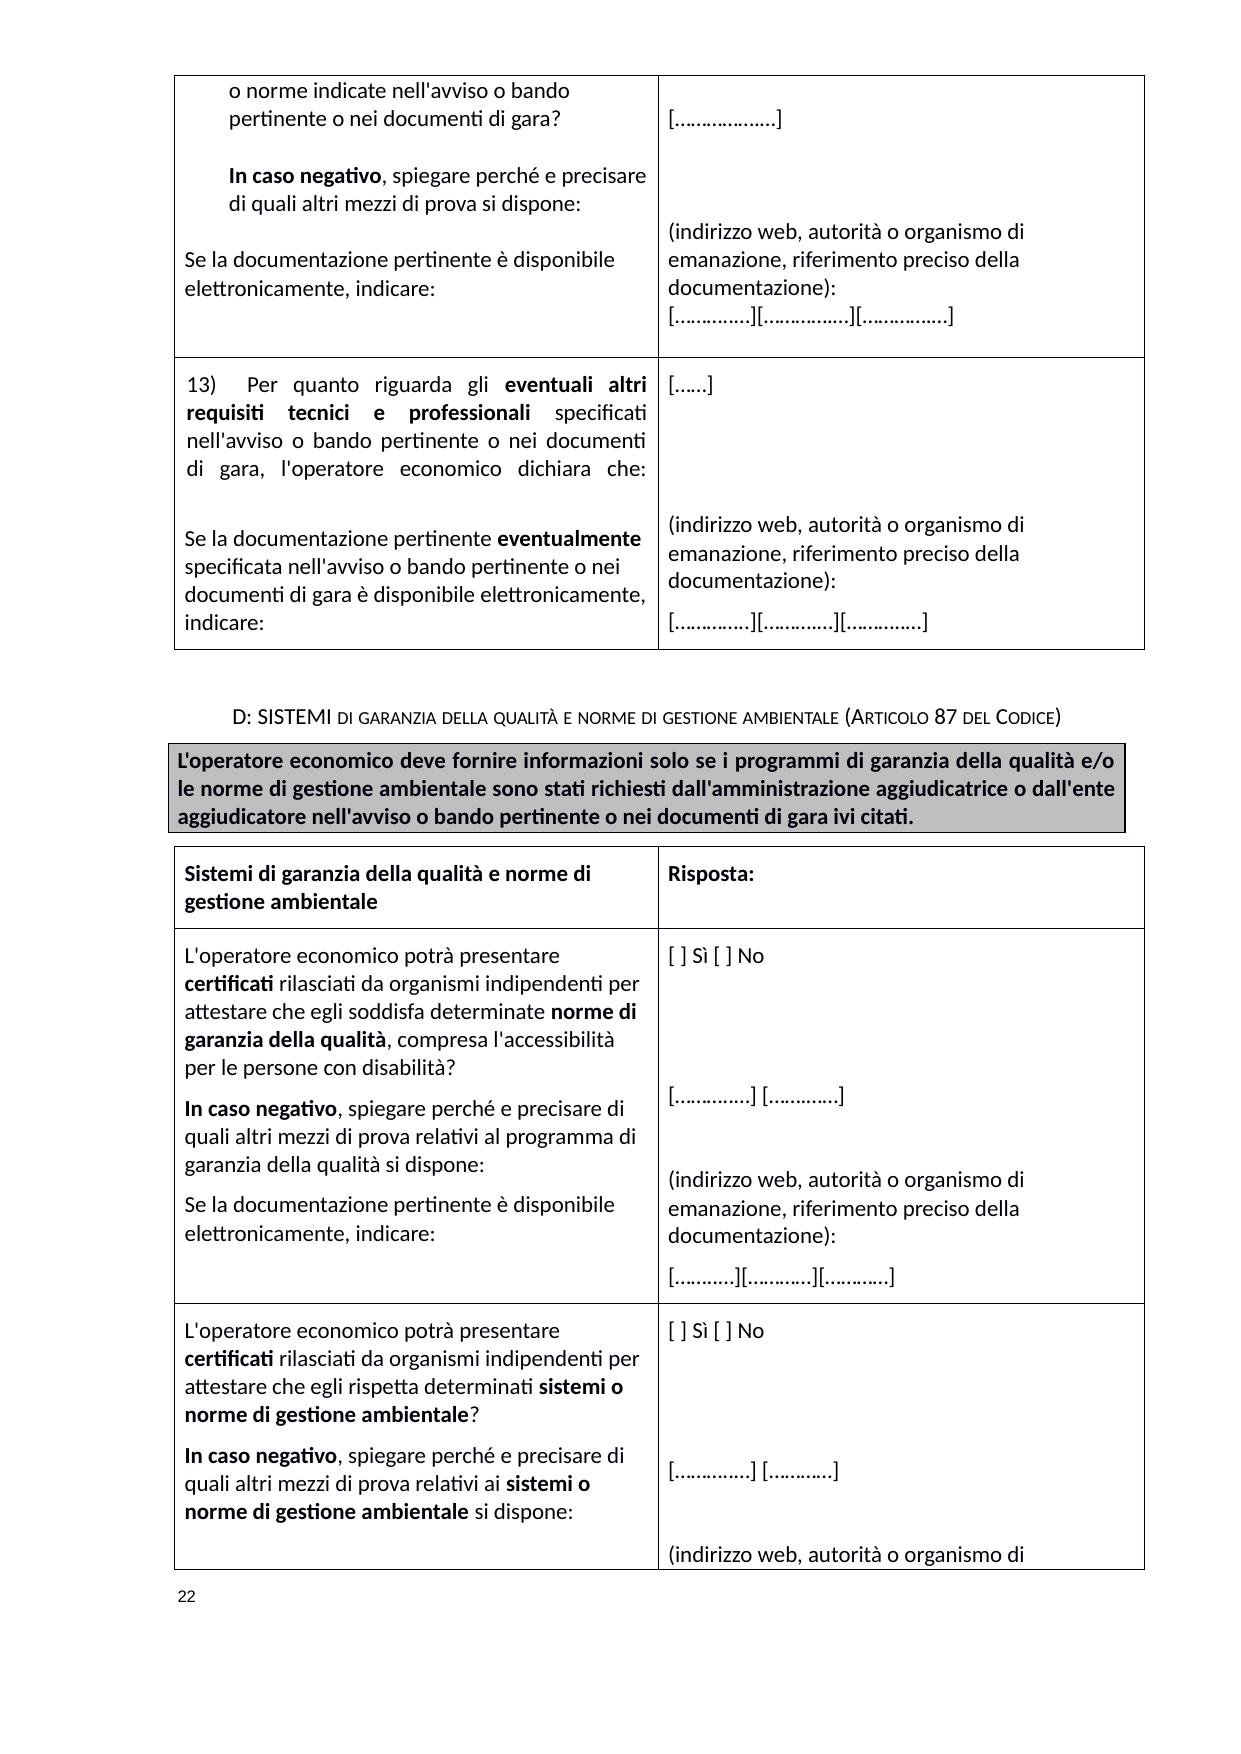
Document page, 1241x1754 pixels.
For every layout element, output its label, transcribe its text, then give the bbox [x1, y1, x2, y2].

table_cell [……] (indirizzo web, autorità o organismo di emanazione, riferimento preciso della documentazione): […………..][……….…][………..…] [659, 358, 1144, 648]
table_header Sistemi di garanzia della qualità e norme di gestione ambientale [175, 847, 658, 928]
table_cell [659, 76, 1144, 357]
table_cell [659, 1304, 1144, 1568]
text L'operatore economico deve fornire informazioni solo se i programmi di garanzia della qualità e/o le norme di gestione ambientale sono stati richiesti dall'amministrazione aggiudicatrice o dall'ente aggiudicatore nell'avviso o bando pertinente o nei documenti di gara ivi citati. [169, 744, 1124, 832]
table_cell L'operatore economico potrà presentare certificati rilasciati da organismi indipendenti per attestare che egli soddisfa determinate norme di garanzia della qualità, compresa l'accessibilità per le persone con disabilità? In caso negativo, spiegare perché e precisare di quali altri mezzi di prova relativi al programma di garanzia della qualità si dispone: Se la documentazione pertinente è disponibile elettronicamente, indicare: [175, 929, 658, 1303]
text D: SISTEMI di garanzia della qualità e norme di gestione ambientale (Articolo 87 del Codice) [177, 702, 1116, 731]
table_cell 13) Per quanto riguarda gli eventuali altri requisiti tecnici e professionali specificati nell'avviso o bando pertinente o nei documenti di gara, l'operatore economico dichiara che: Se la documentazione pertinente eventualmente specificata nell'avviso o bando pertinente o nei documenti di gara è disponibile elettronicamente, indicare: [175, 358, 658, 648]
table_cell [175, 1304, 658, 1568]
table_cell [ ] Sì [ ] No [………..…] […….……] (indirizzo web, autorità o organismo di emanazione, riferimento preciso della documentazione): [……..…][…………][…………] [659, 929, 1144, 1303]
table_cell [175, 76, 658, 357]
table_header Risposta: [659, 847, 1144, 928]
